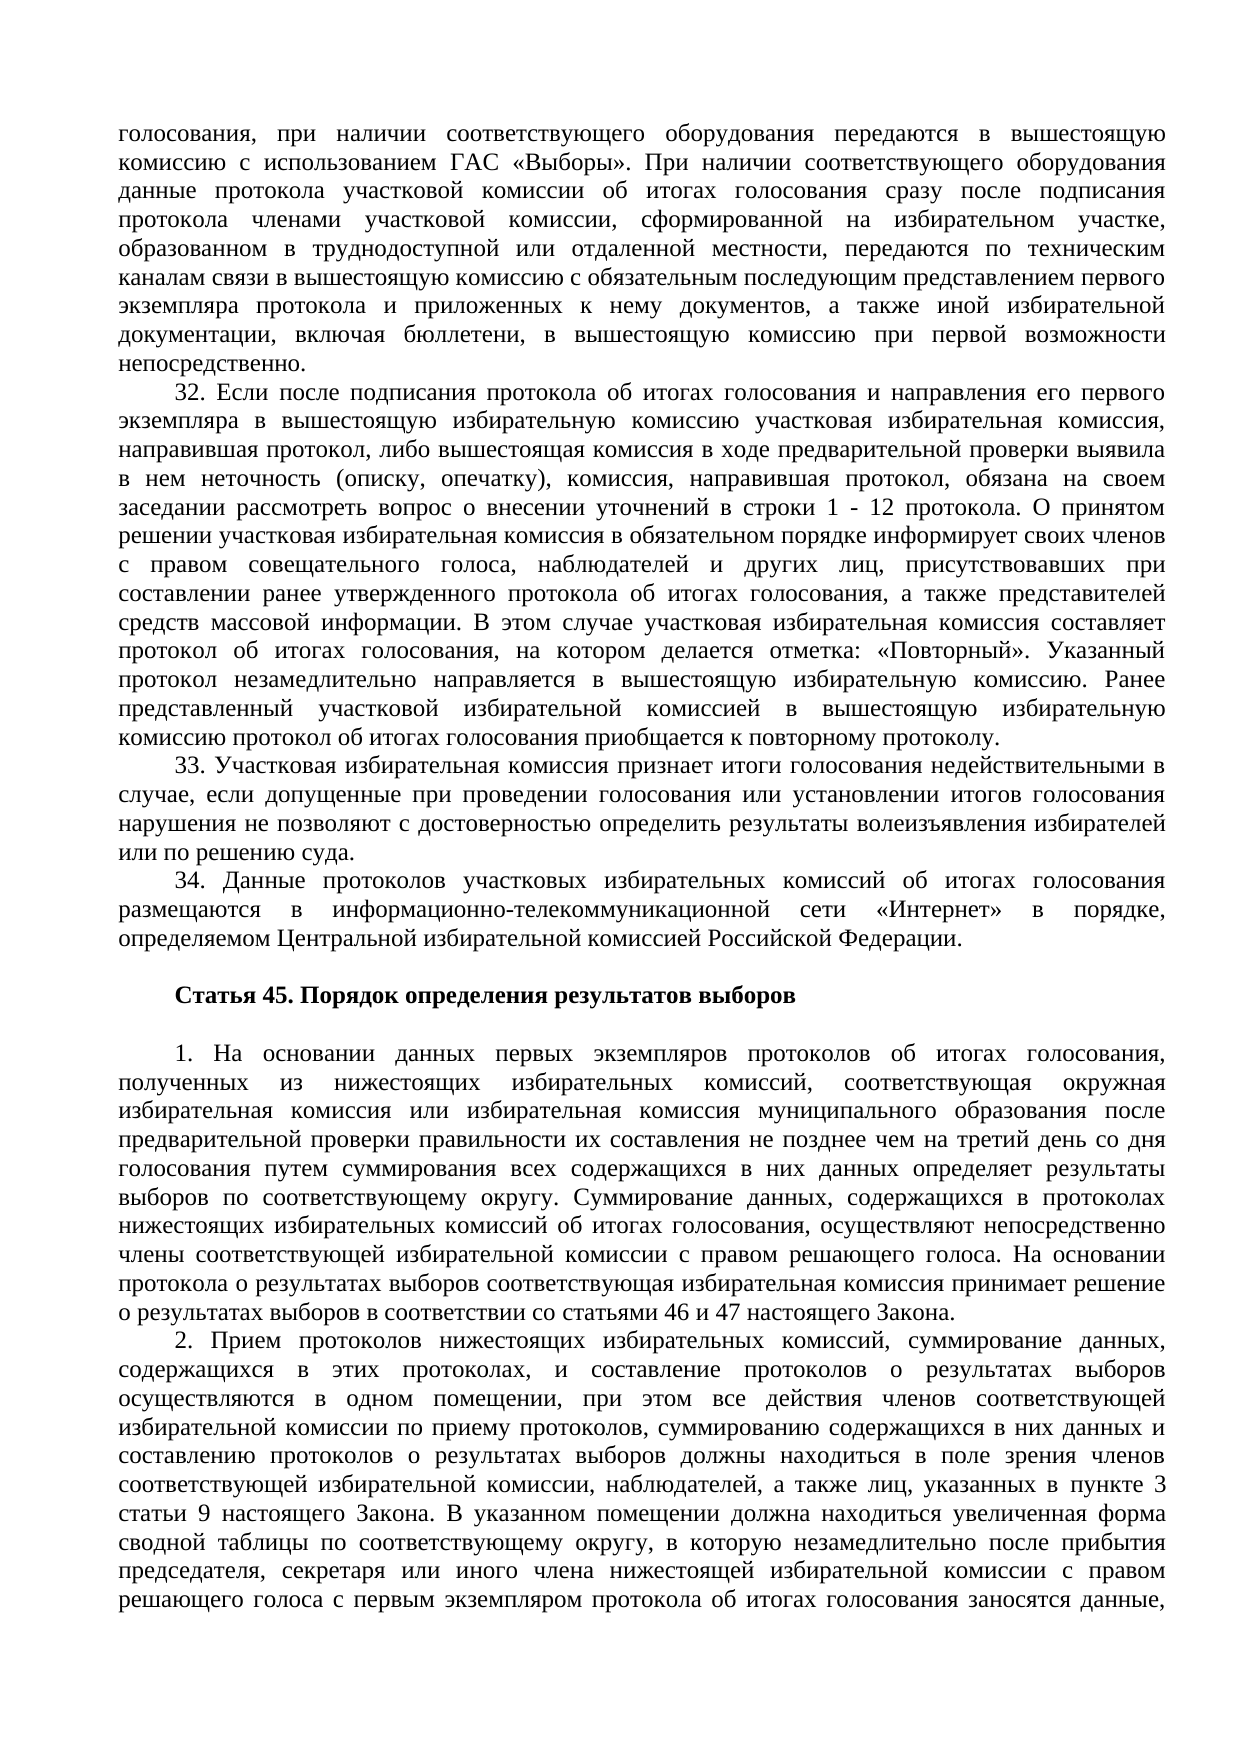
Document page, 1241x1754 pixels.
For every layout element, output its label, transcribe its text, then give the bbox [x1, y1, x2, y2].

text 34. Данные протоколов участковых избирательных комиссий об итогах голосования размещаются в информационно-телекоммуникационной сети «Интернет» в порядке, определяемом Центральной избирательной комиссией Российской Федерации. [118, 866, 1167, 952]
text 32. Если после подписания протокола об итогах голосования и направления его первого экземпляра в вышестоящую избирательную комиссию участковая избирательная комиссия, направившая протокол, либо вышестоящая комиссия в ходе предварительной проверки выявила в нем неточность (описку, опечатку), комиссия, направившая протокол, обязана на своем заседании рассмотреть вопрос о внесении уточнений в строки 1 - 12 протокола. О принятом решении участковая избирательная комиссия в обязательном порядке информирует своих членов с правом совещательного голоса, наблюдателей и других лиц, присутствовавших при составлении ранее утвержденного протокола об итогах голосования, а также представителей средств массовой информации. В этом случае участковая избирательная комиссия составляет протокол об итогах голосования, на котором делается отметка: «Повторный». Указанный протокол незамедлительно направляется в вышестоящую избирательную комиссию. Ранее представленный участковой избирательной комиссией в вышестоящую избирательную комиссию протокол об итогах голосования приобщается к повторному протоколу. [118, 377, 1167, 751]
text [118, 1326, 1167, 1613]
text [118, 118, 1167, 377]
text 1. На основании данных первых экземпляров протоколов об итогах голосования, полученных из нижестоящих избирательных комиссий, соответствующая окружная избирательная комиссия или избирательная комиссия муниципального образования после предварительной проверки правильности их составления не позднее чем на третий день со дня голосования путем суммирования всех содержащихся в них данных определяет результаты выборов по соответствующему округу. Суммирование данных, содержащихся в протоколах нижестоящих избирательных комиссий об итогах голосования, осуществляют непосредственно члены соответствующей избирательной комиссии с правом решающего голоса. На основании протокола о результатах выборов соответствующая избирательная комиссия принимает решение о результатах выборов в соответствии со статьями 46 и 47 настоящего Закона. [118, 1038, 1167, 1326]
text Статья 45. Порядок определения результатов выборов [118, 981, 1167, 1009]
text 33. Участковая избирательная комиссия признает итоги голосования недействительными в случае, если допущенные при проведении голосования или установлении итогов голосования нарушения не позволяют с достоверностью определить результаты волеизъявления избирателей или по решению суда. [118, 751, 1167, 866]
